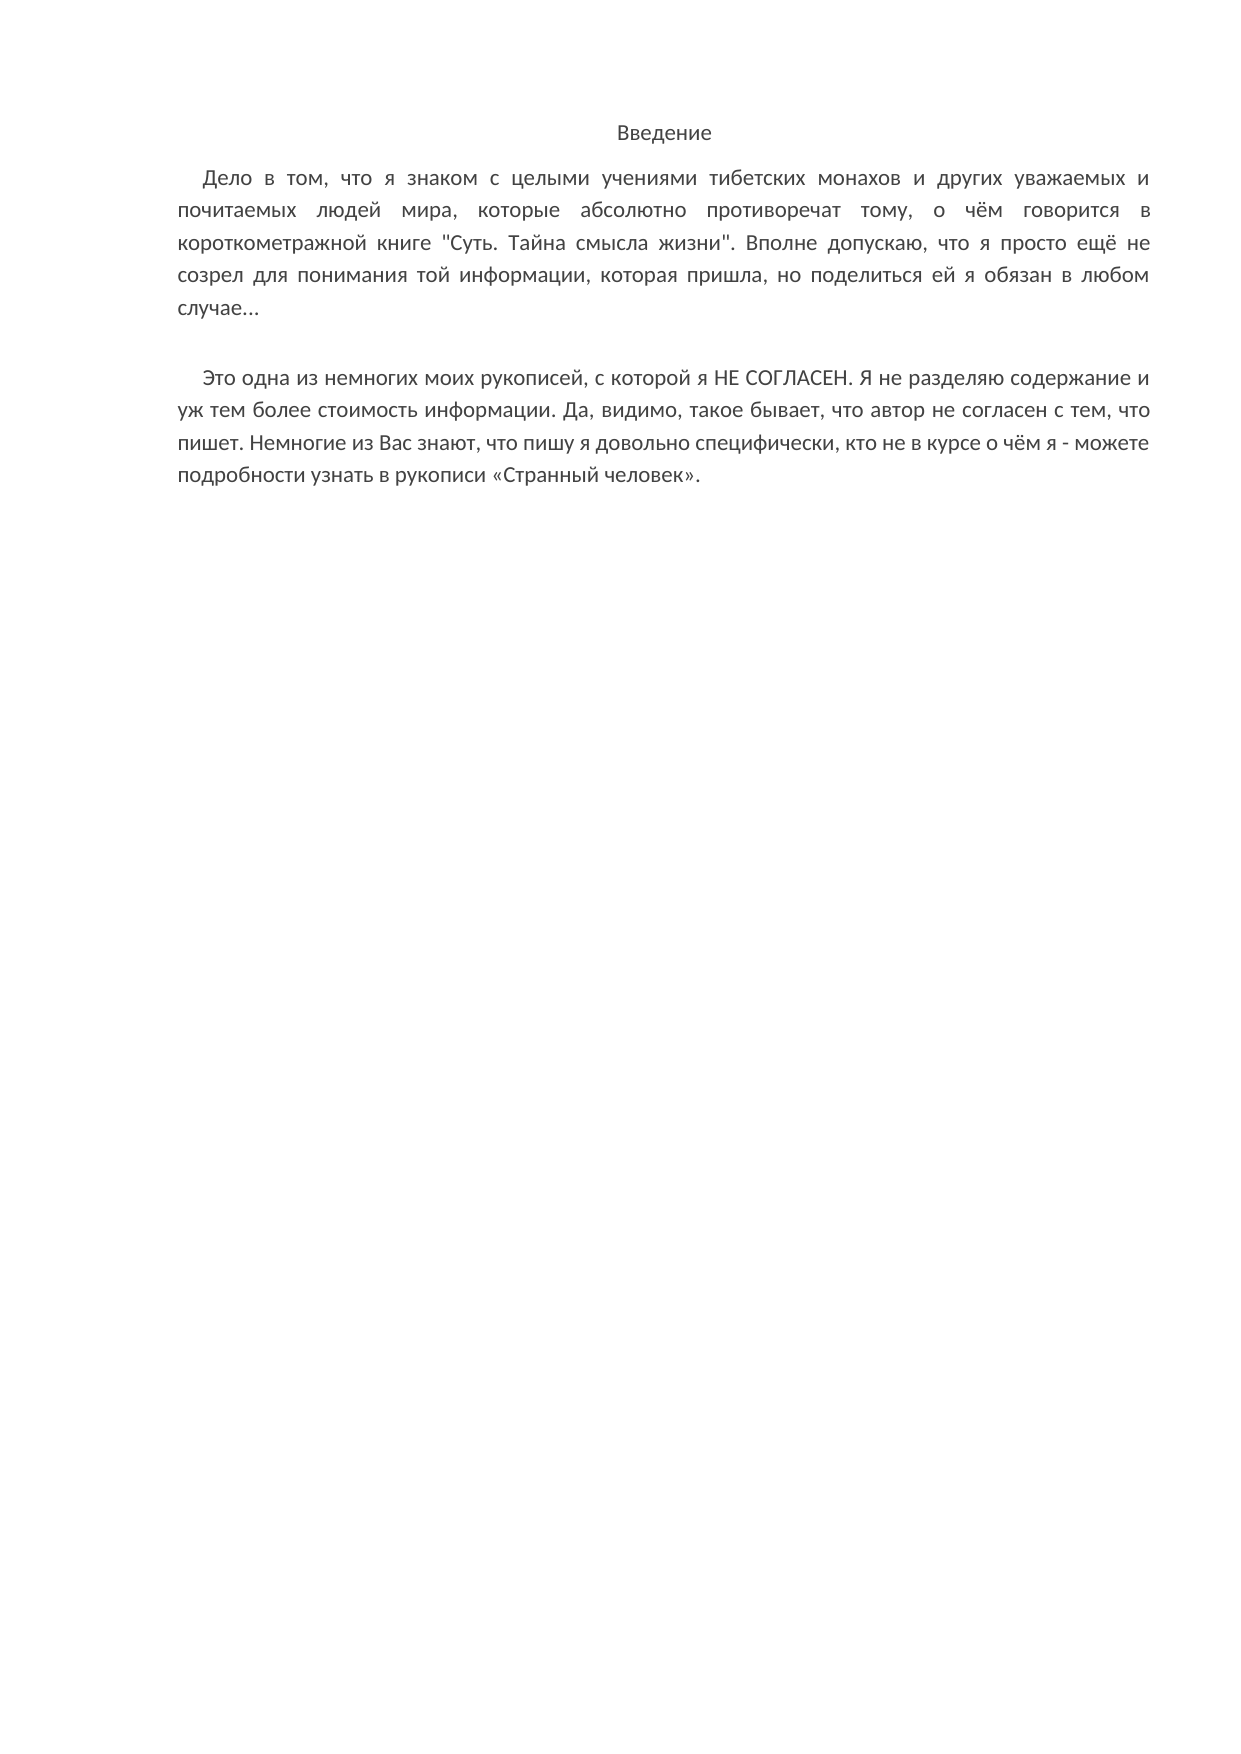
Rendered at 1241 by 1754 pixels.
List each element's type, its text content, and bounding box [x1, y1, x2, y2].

text Это одна из немногих моих рукописей, с которой я НЕ СОГЛАСЕН. Я не разделяю содержание и уж тем более стоимость информации. Да, видимо, такое бывает, что автор не согласен с тем, что пишет. Немногие из Вас знают, что пишу я довольно специфически, кто не в курсе о чём я - можете подробности узнать в рукописи «Странный человек». [177, 358, 1152, 488]
text Введение [177, 118, 1152, 146]
text Дело в том, что я знаком с целыми учениями тибетских монахов и других уважаемых и почитаемых людей мира, которые абсолютно противоречат тому, о чём говорится в короткометражной книге "Суть. Тайна смысла жизни". Вполне допускаю, что я просто ещё не созрел для понимания той информации, которая пришла, но поделиться ей я обязан в любом случае... [177, 158, 1152, 321]
